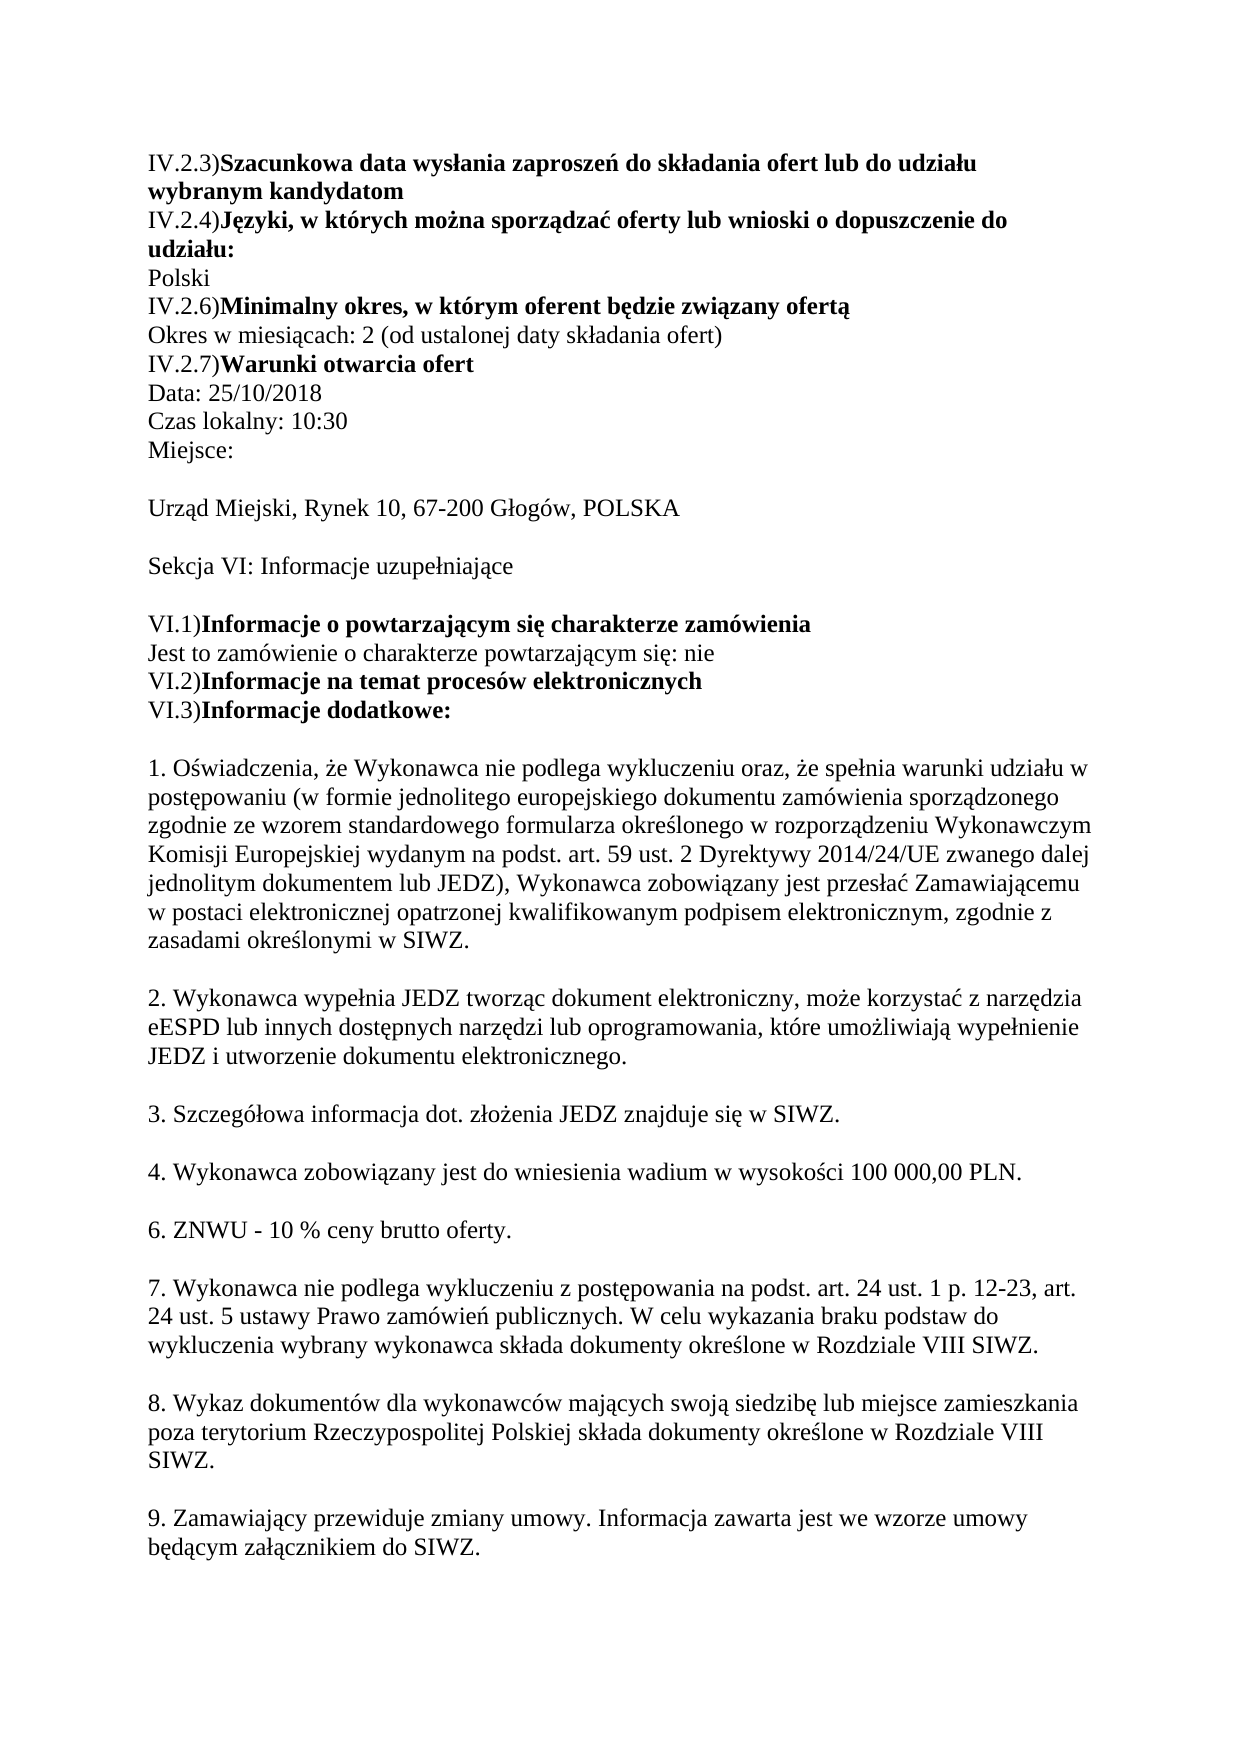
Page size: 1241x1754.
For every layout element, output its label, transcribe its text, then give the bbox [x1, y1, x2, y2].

text VI.1)Informacje o powtarzającym się charakterze zamówienia [148, 609, 1093, 638]
text VI.2)Informacje na temat procesów elektronicznych [148, 666, 1093, 695]
text 4. Wykonawca zobowiązany jest do wniesienia wadium w wysokości 100 000,00 PLN. [148, 1157, 1093, 1186]
text Okres w miesiącach: 2 (od ustalonej daty składania ofert) [148, 320, 1093, 349]
text VI.3)Informacje dodatkowe: [148, 695, 1093, 724]
text Data: 25/10/2018 [148, 378, 1093, 406]
text Polski [148, 263, 1093, 291]
text Sekcja VI: Informacje uzupełniające [148, 551, 1093, 580]
text IV.2.3)Szacunkowa data wysłania zaproszeń do składania ofert lub do udziału wybranym kandydatom [148, 148, 1093, 205]
text Czas lokalny: 10:30 [148, 406, 1093, 435]
text 6. ZNWU - 10 % ceny brutto oferty. [148, 1215, 1093, 1243]
text 9. Zamawiający przewiduje zmiany umowy. Informacja zawarta jest we wzorze umowy będącym załącznikiem do SIWZ. [148, 1503, 1093, 1561]
text Miejsce: [148, 435, 1093, 464]
text IV.2.4)Języki, w których można sporządzać oferty lub wnioski o dopuszczenie do udziału: [148, 205, 1093, 263]
text 1. Oświadczenia, że Wykonawca nie podlega wykluczeniu oraz, że spełnia warunki udziału w postępowaniu (w formie jednolitego europejskiego dokumentu zamówienia sporządzonego zgodnie ze wzorem standardowego formularza określonego w rozporządzeniu Wykonawczym Komisji Europejskiej wydanym na podst. art. 59 ust. 2 Dyrektywy 2014/24/UE zwanego dalej jednolitym dokumentem lub JEDZ), Wykonawca zobowiązany jest przesłać Zamawiającemu w postaci elektronicznej opatrzonej kwalifikowanym podpisem elektronicznym, zgodnie z zasadami określonymi w SIWZ. [148, 753, 1093, 954]
text IV.2.7)Warunki otwarcia ofert [148, 349, 1093, 378]
text 7. Wykonawca nie podlega wykluczeniu z postępowania na podst. art. 24 ust. 1 p. 12-23, art. 24 ust. 5 ustawy Prawo zamówień publicznych. W celu wykazania braku podstaw do wykluczenia wybrany wykonawca składa dokumenty określone w Rozdziale VIII SIWZ. [148, 1273, 1093, 1359]
text 2. Wykonawca wypełnia JEDZ tworząc dokument elektroniczny, może korzystać z narzędzia eESPD lub innych dostępnych narzędzi lub oprogramowania, które umożliwiają wypełnienie JEDZ i utworzenie dokumentu elektronicznego. [148, 983, 1093, 1070]
text 3. Szczegółowa informacja dot. złożenia JEDZ znajduje się w SIWZ. [148, 1099, 1093, 1128]
text 8. Wykaz dokumentów dla wykonawców mających swoją siedzibę lub miejsce zamieszkania poza terytorium Rzeczypospolitej Polskiej składa dokumenty określone w Rozdziale VIII SIWZ. [148, 1388, 1093, 1474]
text Urząd Miejski, Rynek 10, 67-200 Głogów, POLSKA [148, 493, 1093, 522]
text Jest to zamówienie o charakterze powtarzającym się: nie [148, 638, 1093, 666]
text IV.2.6)Minimalny okres, w którym oferent będzie związany ofertą [148, 291, 1093, 320]
